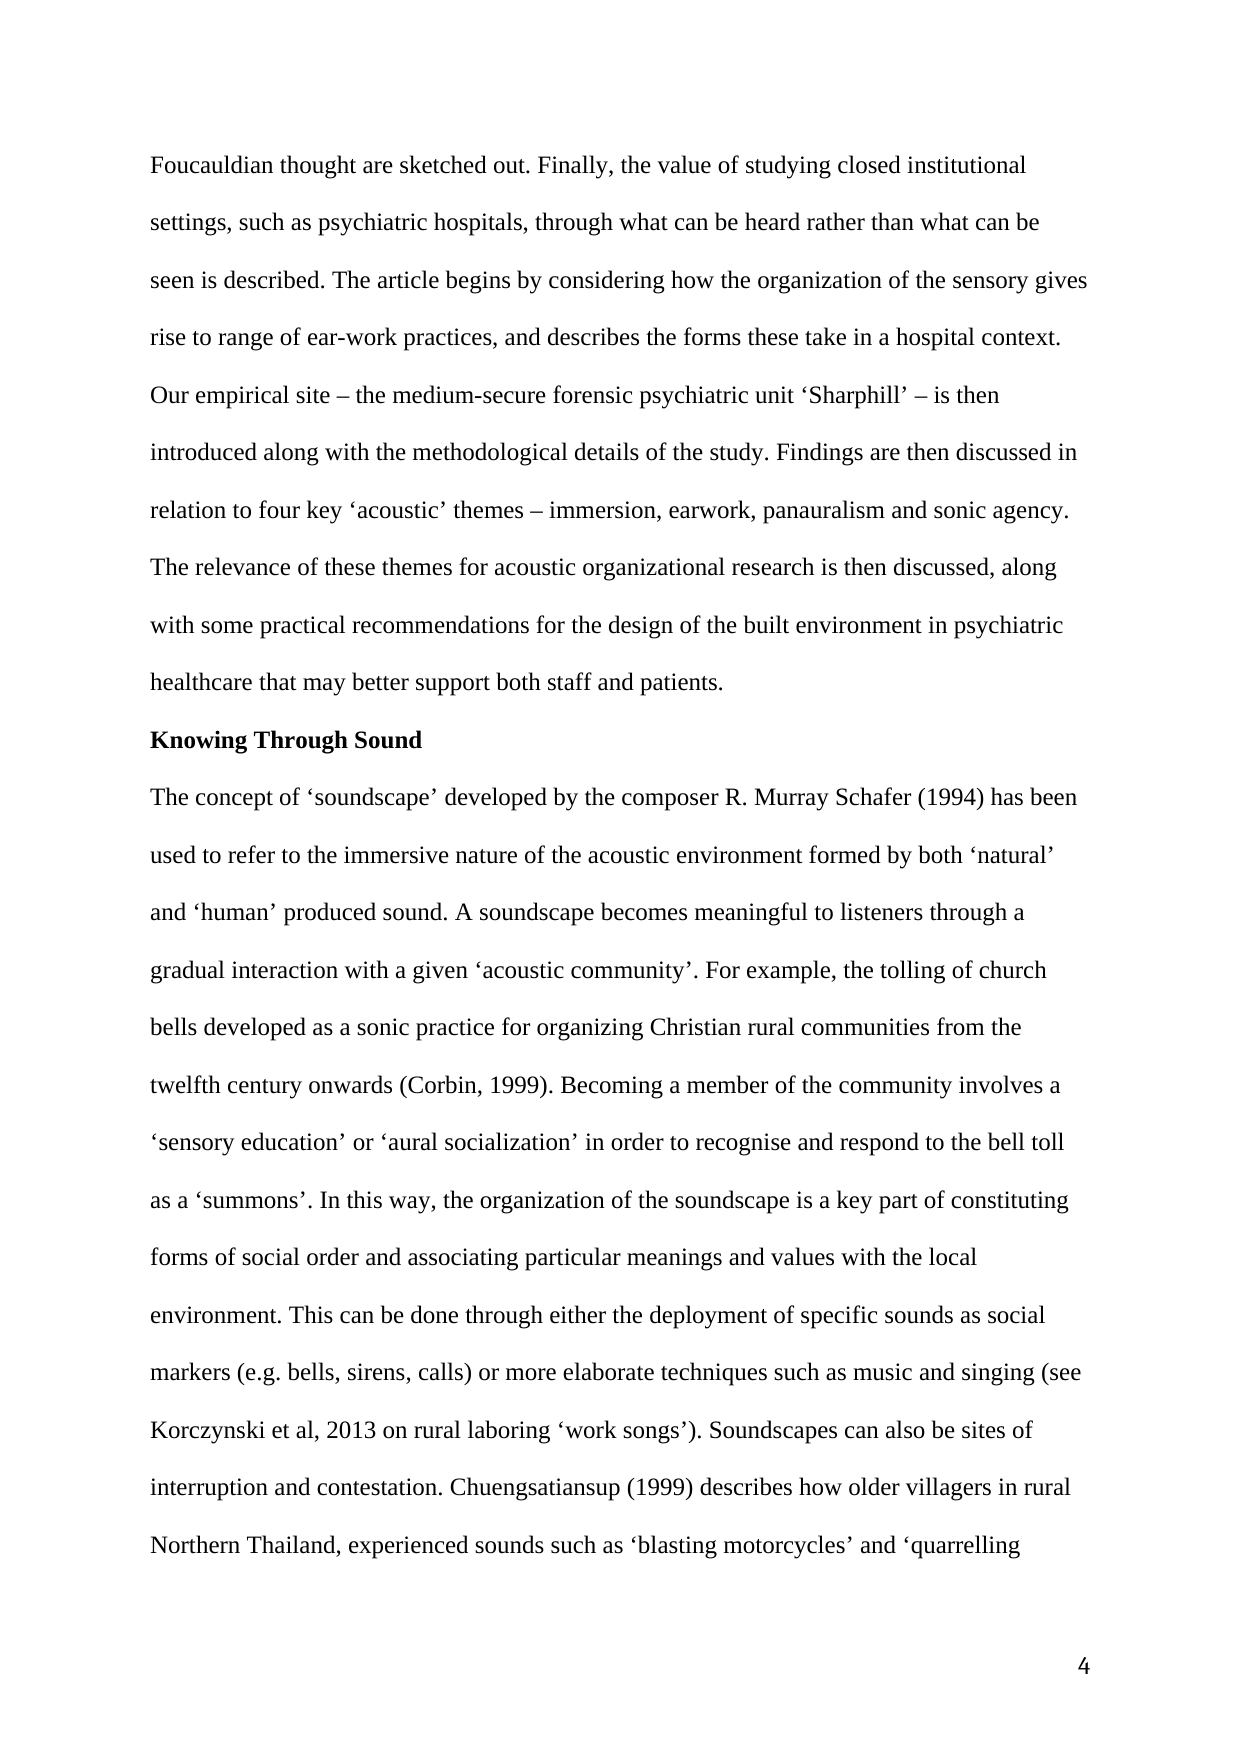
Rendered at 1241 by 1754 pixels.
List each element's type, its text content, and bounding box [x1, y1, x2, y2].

text Knowing Through Sound [150, 725, 1090, 754]
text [150, 150, 1090, 696]
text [150, 782, 1090, 1559]
